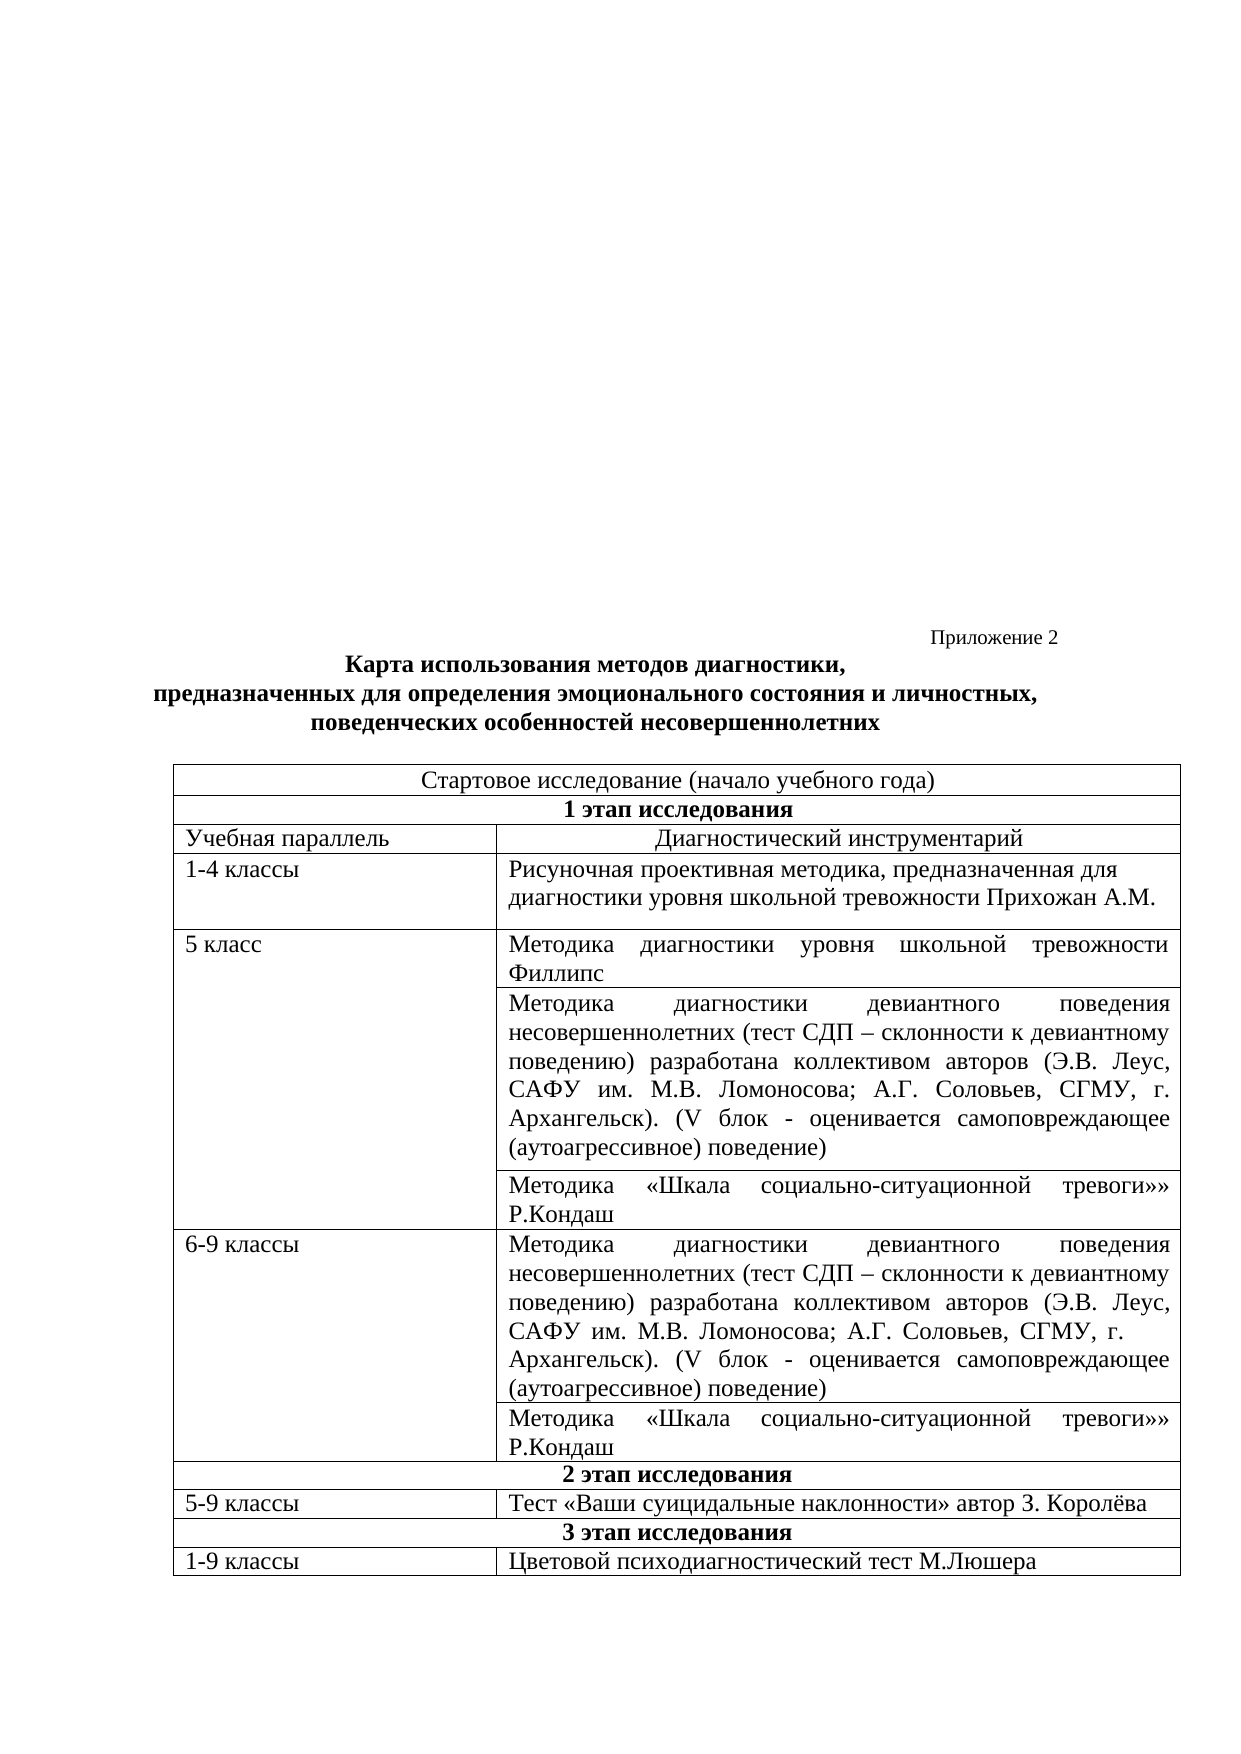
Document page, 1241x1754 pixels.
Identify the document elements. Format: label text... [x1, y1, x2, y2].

table_cell 1-4 классы [174, 854, 496, 929]
table_cell Рисуночная проективная методика, предназначенная для диагностики уровня школьной тревожности Прихожан А.М. [497, 854, 1180, 929]
table_cell Диагностический инструментарий [497, 825, 1180, 853]
table_cell 6-9 классы [174, 1230, 496, 1461]
table_cell 5 класс [174, 930, 496, 1228]
table_cell 1 этап исследования [174, 796, 1180, 824]
table_cell Методика диагностики уровня школьной тревожности Филлипс [497, 930, 1180, 987]
table_cell Тест «Ваши суицидальные наклонности» автор З. Королёва [497, 1490, 1180, 1518]
subtitle предназначенных для определения эмоционального состояния и личностных, поведенческих особенностей несовершеннолетних [112, 678, 1078, 735]
table_cell 3 этап исследования [174, 1519, 1180, 1547]
text Приложение 2 [112, 625, 1078, 649]
table_cell Методика диагностики девиантного поведения несовершеннолетних (тест СДП – склонности к девиантному поведению) разработана коллективом авторов (Э.В. Леус, САФУ им. М.В. Ломоносова; А.Г. Соловьев, СГМУ, г. Архангельск). (V блок - оценивается самоповреждающее (аутоагрессивное) поведение) [497, 988, 1180, 1170]
table_cell 1-9 классы [174, 1548, 496, 1575]
table_cell Методика «Шкала социально-ситуационной тревоги»» Р.Кондаш [497, 1403, 1180, 1461]
table_cell Учебная параллель [174, 825, 496, 853]
table_cell Методика диагностики девиантного поведения несовершеннолетних (тест СДП – склонности к девиантному поведению) разработана коллективом авторов (Э.В. Леус, САФУ им. М.В. Ломоносова; А.Г. Соловьев, СГМУ, г. Архангельск). (V блок - оценивается самоповреждающее (аутоагрессивное) поведение) [497, 1230, 1180, 1402]
table_cell 2 этап исследования [174, 1462, 1180, 1489]
table_cell 5-9 классы [174, 1490, 496, 1518]
table_cell Методика «Шкала социально-ситуационной тревоги»» Р.Кондаш [497, 1171, 1180, 1228]
table_cell Цветовой психодиагностический тест М.Люшера [497, 1548, 1180, 1575]
subtitle Карта использования методов диагностики, [112, 649, 1078, 678]
table_header Стартовое исследование (начало учебного года) [174, 765, 1180, 795]
